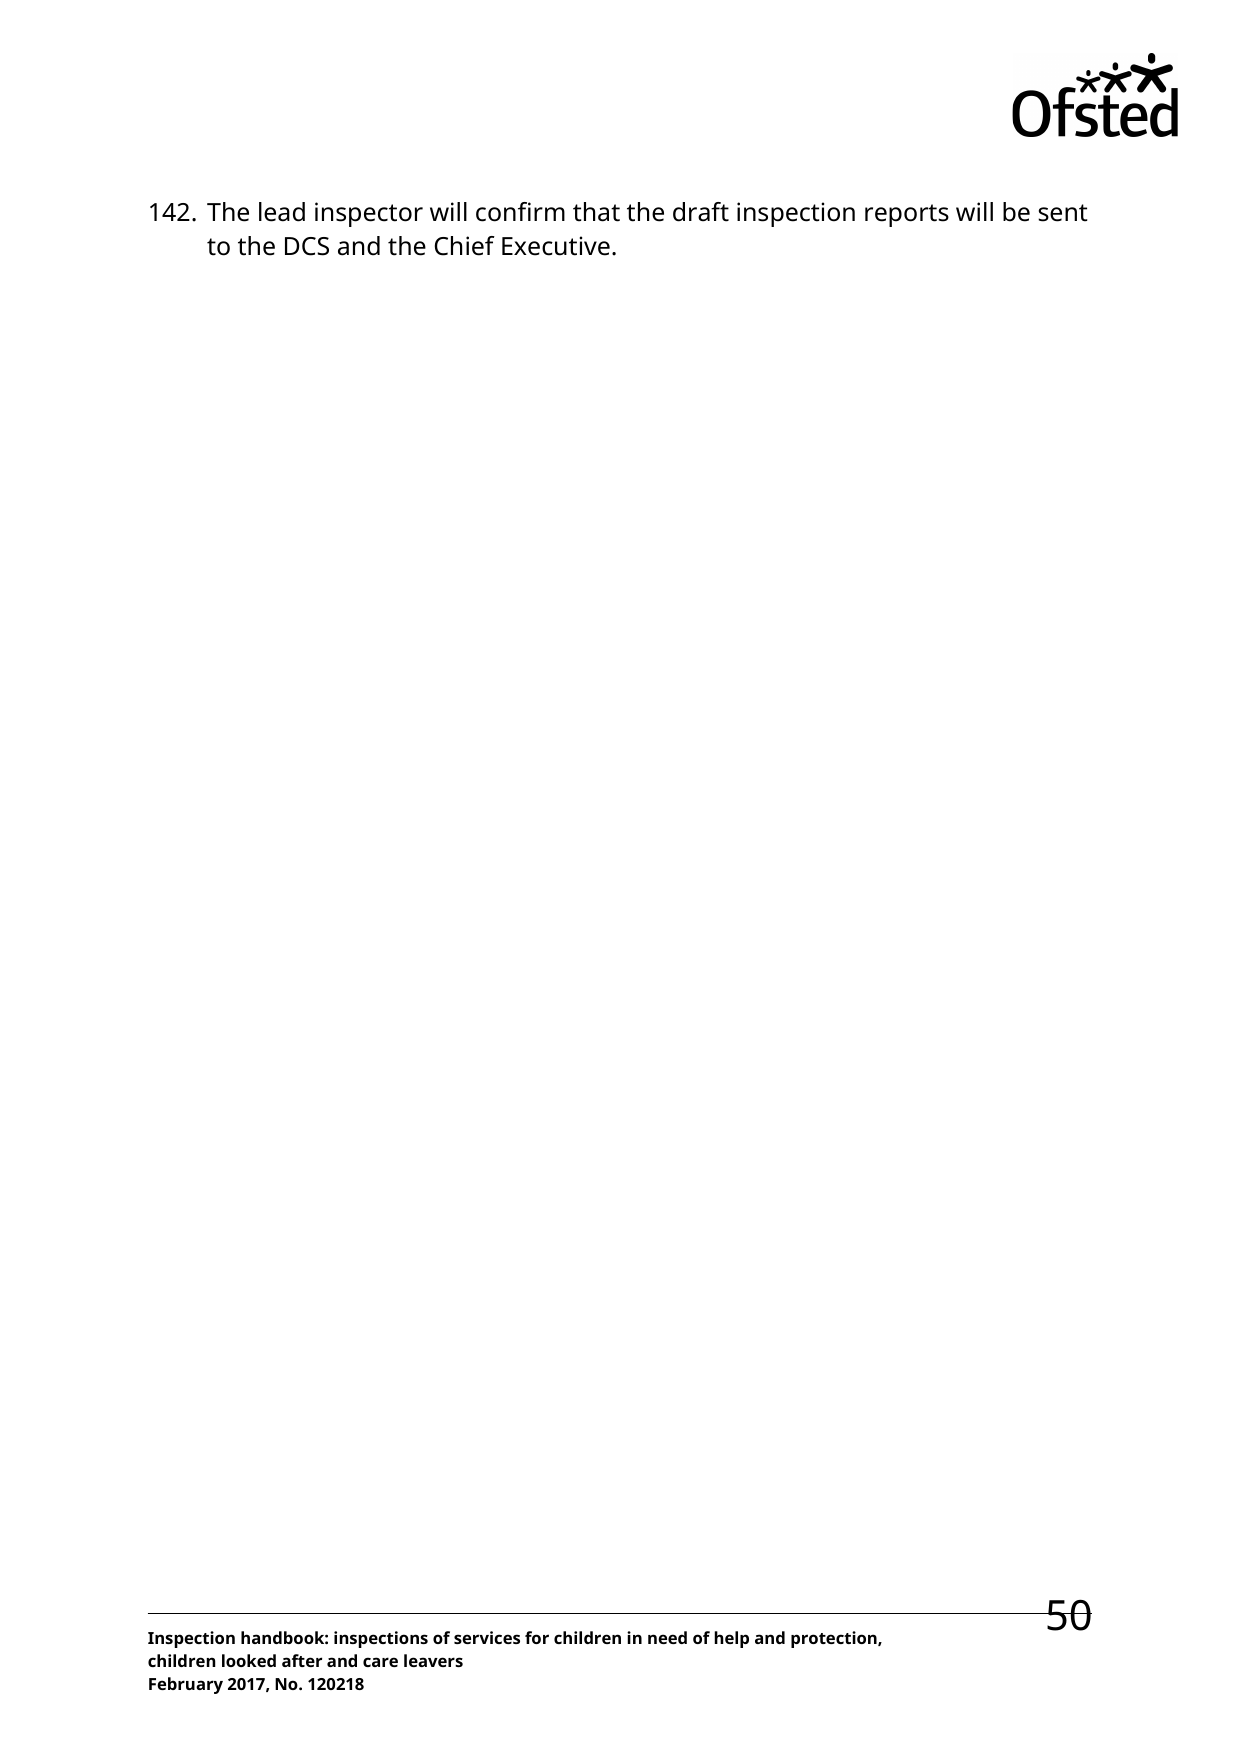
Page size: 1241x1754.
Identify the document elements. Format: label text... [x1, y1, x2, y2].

picture [1012, 53, 1178, 137]
list The lead inspector will confirm that the draft inspection reports will be sent to the DCS and the Chief Executive. [148, 195, 1092, 263]
